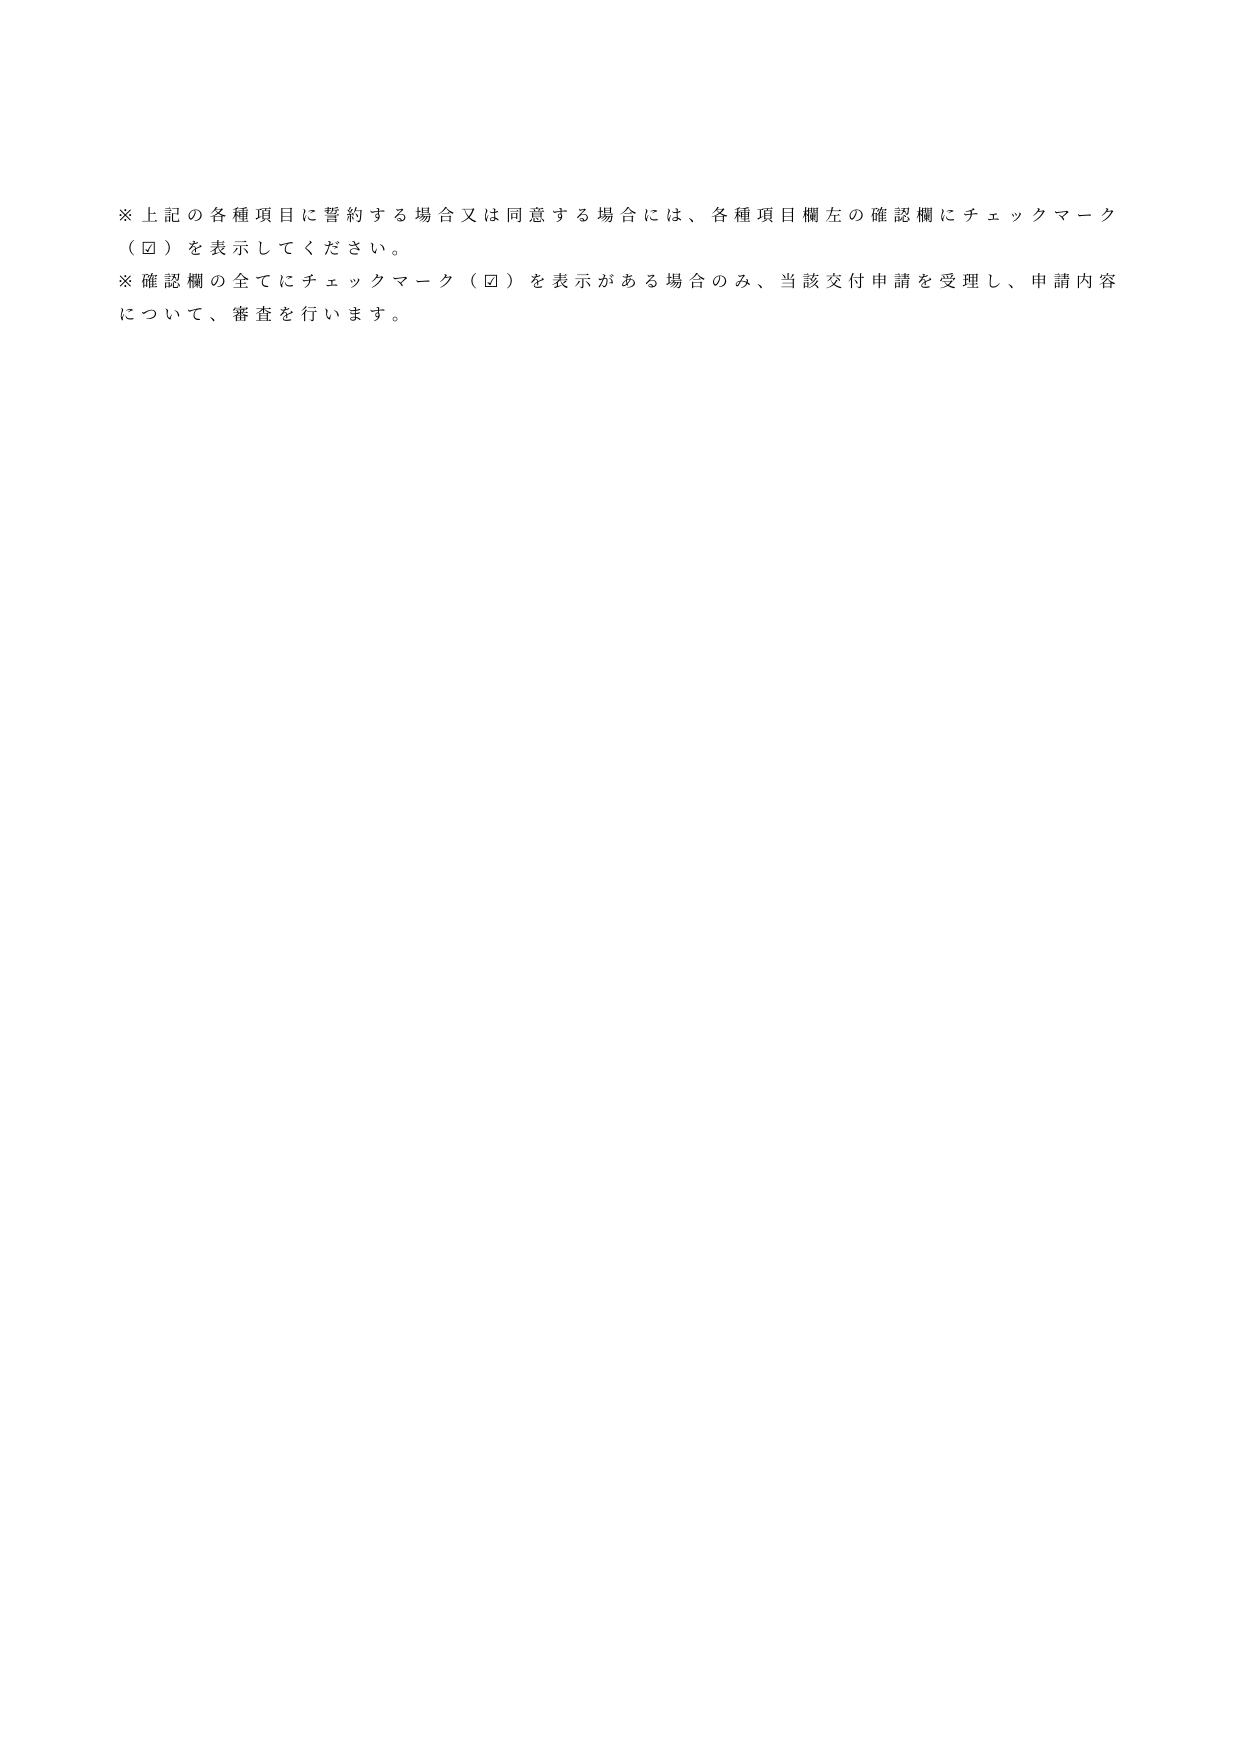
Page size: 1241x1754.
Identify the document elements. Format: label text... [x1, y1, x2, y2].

text ※確認欄の全てにチェックマーク（☑）を表示がある場合のみ、当該交付申請を受理し、申請内容について、審査を行います。 [118, 263, 1122, 330]
text ※上記の各種項目に誓約する場合又は同意する場合には、各種項目欄左の確認欄にチェックマーク（☑）を表示してください。 [118, 197, 1122, 263]
